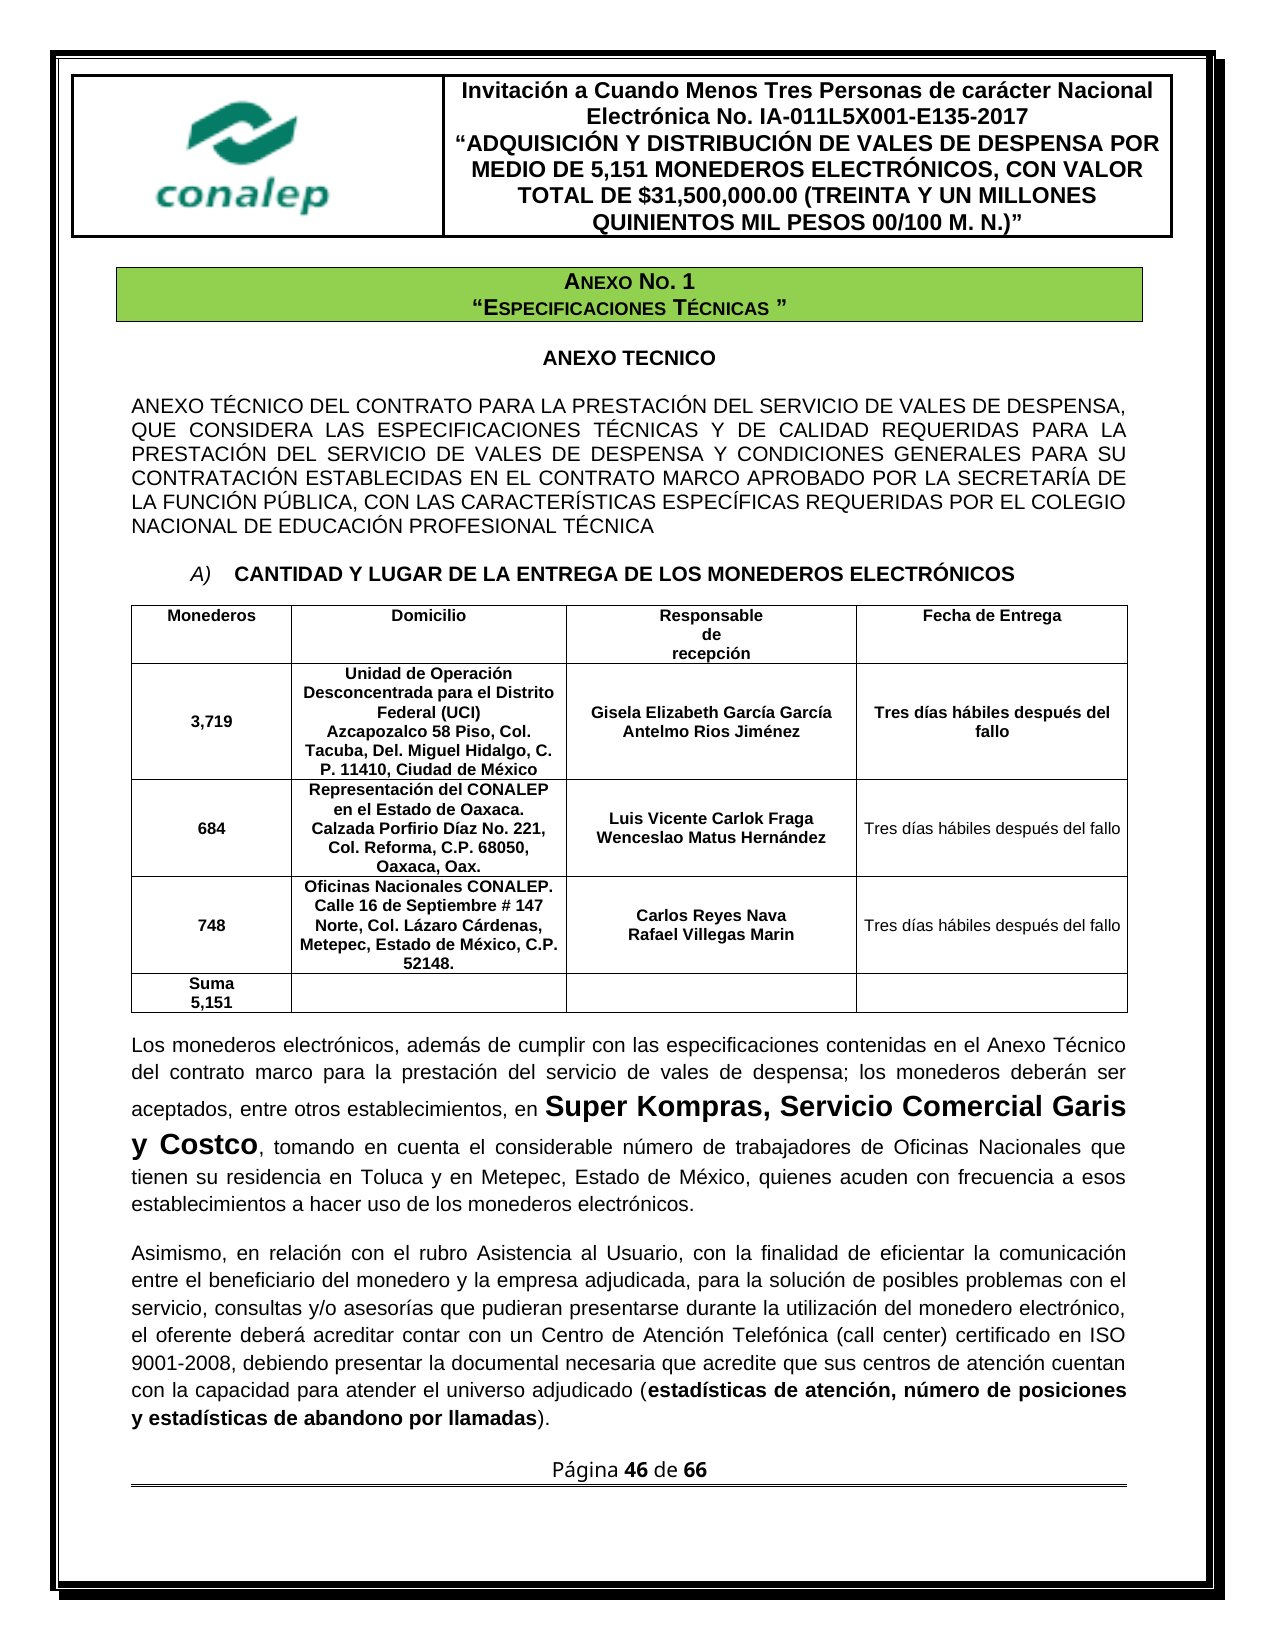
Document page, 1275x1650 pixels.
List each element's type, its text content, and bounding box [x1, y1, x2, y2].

table_cell Tres días hábiles después del fallo [857, 877, 1127, 973]
table_header Fecha de Entrega [857, 606, 1127, 663]
subtitle CANTIDAD Y LUGAR DE LA ENTREGA DE LOS MONEDEROS ELECTRÓNICOS [190, 561, 1127, 585]
table_cell Luis Vicente Carlok Fraga Wenceslao Matus Hernández [567, 780, 856, 876]
table_header Anexo No. 1 “Especificaciones Técnicas ” [117, 268, 1142, 321]
table_cell Unidad de Operación Desconcentrada para el Distrito Federal (UCI) Azcapozalco 58 Piso, Col. Tacuba, Del. Miguel Hidalgo, C. P. 11410, Ciudad de México [292, 664, 566, 779]
table_header Domicilio [292, 606, 566, 663]
table_cell Gisela Elizabeth García García Antelmo Rios Jiménez [567, 664, 856, 779]
table_cell [292, 974, 566, 1012]
table_header Monederos [132, 606, 291, 663]
text Asimismo, en relación con el rubro Asistencia al Usuario, con la finalidad de eficientar la comunicación entre el beneficiario del monedero y la empresa adjudicada, para la solución de posibles problemas con el servicio, consultas y/o asesorías que pudieran presentarse durante la utilización del monedero electrónico, el oferente deberá acreditar contar con un Centro de Atención Telefónica (call center) certificado en ISO 9001-2008, debiendo presentar la documental necesaria que acredite que sus centros de atención cuentan con la capacidad para atender el universo adjudicado (estadísticas de atención, número de posiciones y estadísticas de abandono por llamadas). [131, 1240, 1127, 1429]
table_cell 748 [132, 877, 291, 973]
table_cell Tres días hábiles después del fallo [857, 780, 1127, 876]
table_header Responsable de recepción [567, 606, 856, 663]
text ANEXO TÉCNICO DEL CONTRATO PARA LA PRESTACIÓN DEL SERVICIO DE VALES DE DESPENSA, QUE CONSIDERA LAS ESPECIFICACIONES TÉCNICAS Y DE CALIDAD REQUERIDAS PARA LA PRESTACIÓN DEL SERVICIO DE VALES DE DESPENSA Y CONDICIONES GENERALES PARA SU CONTRATACIÓN ESTABLECIDAS EN EL CONTRATO MARCO APROBADO POR LA SECRETARÍA DE LA FUNCIÓN PÚBLICA, CON LAS CARACTERÍSTICAS ESPECÍFICAS REQUERIDAS POR EL COLEGIO NACIONAL DE EDUCACIÓN PROFESIONAL TÉCNICA [131, 394, 1127, 537]
text Los monederos electrónicos, además de cumplir con las especificaciones contenidas en el Anexo Técnico del contrato marco para la prestación del servicio de vales de despensa; los monederos deberán ser aceptados, entre otros establecimientos, en Super Kompras, Servicio Comercial Garis y Costco, tomando en cuenta el considerable número de trabajadores de Oficinas Nacionales que tienen su residencia en Toluca y en Metepec, Estado de México, quienes acuden con frecuencia a esos establecimientos a hacer uso de los monederos electrónicos. [131, 1032, 1127, 1216]
table_cell Carlos Reyes Nava Rafael Villegas Marin [567, 877, 856, 973]
table_cell Tres días hábiles después del fallo [857, 664, 1127, 779]
table_cell 684 [132, 780, 291, 876]
table_cell Representación del CONALEP en el Estado de Oaxaca. Calzada Porfirio Díaz No. 221, Col. Reforma, C.P. 68050, Oaxaca, Oax. [292, 780, 566, 876]
table_cell 3,719 [132, 664, 291, 779]
table_cell Oficinas Nacionales CONALEP. Calle 16 de Septiembre # 147 Norte, Col. Lázaro Cárdenas, Metepec, Estado de México, C.P. 52148. [292, 877, 566, 973]
text ANEXO TECNICO [131, 346, 1127, 370]
table_cell [567, 974, 856, 1012]
table_cell [857, 974, 1127, 1012]
table_cell Suma 5,151 [132, 974, 291, 1012]
